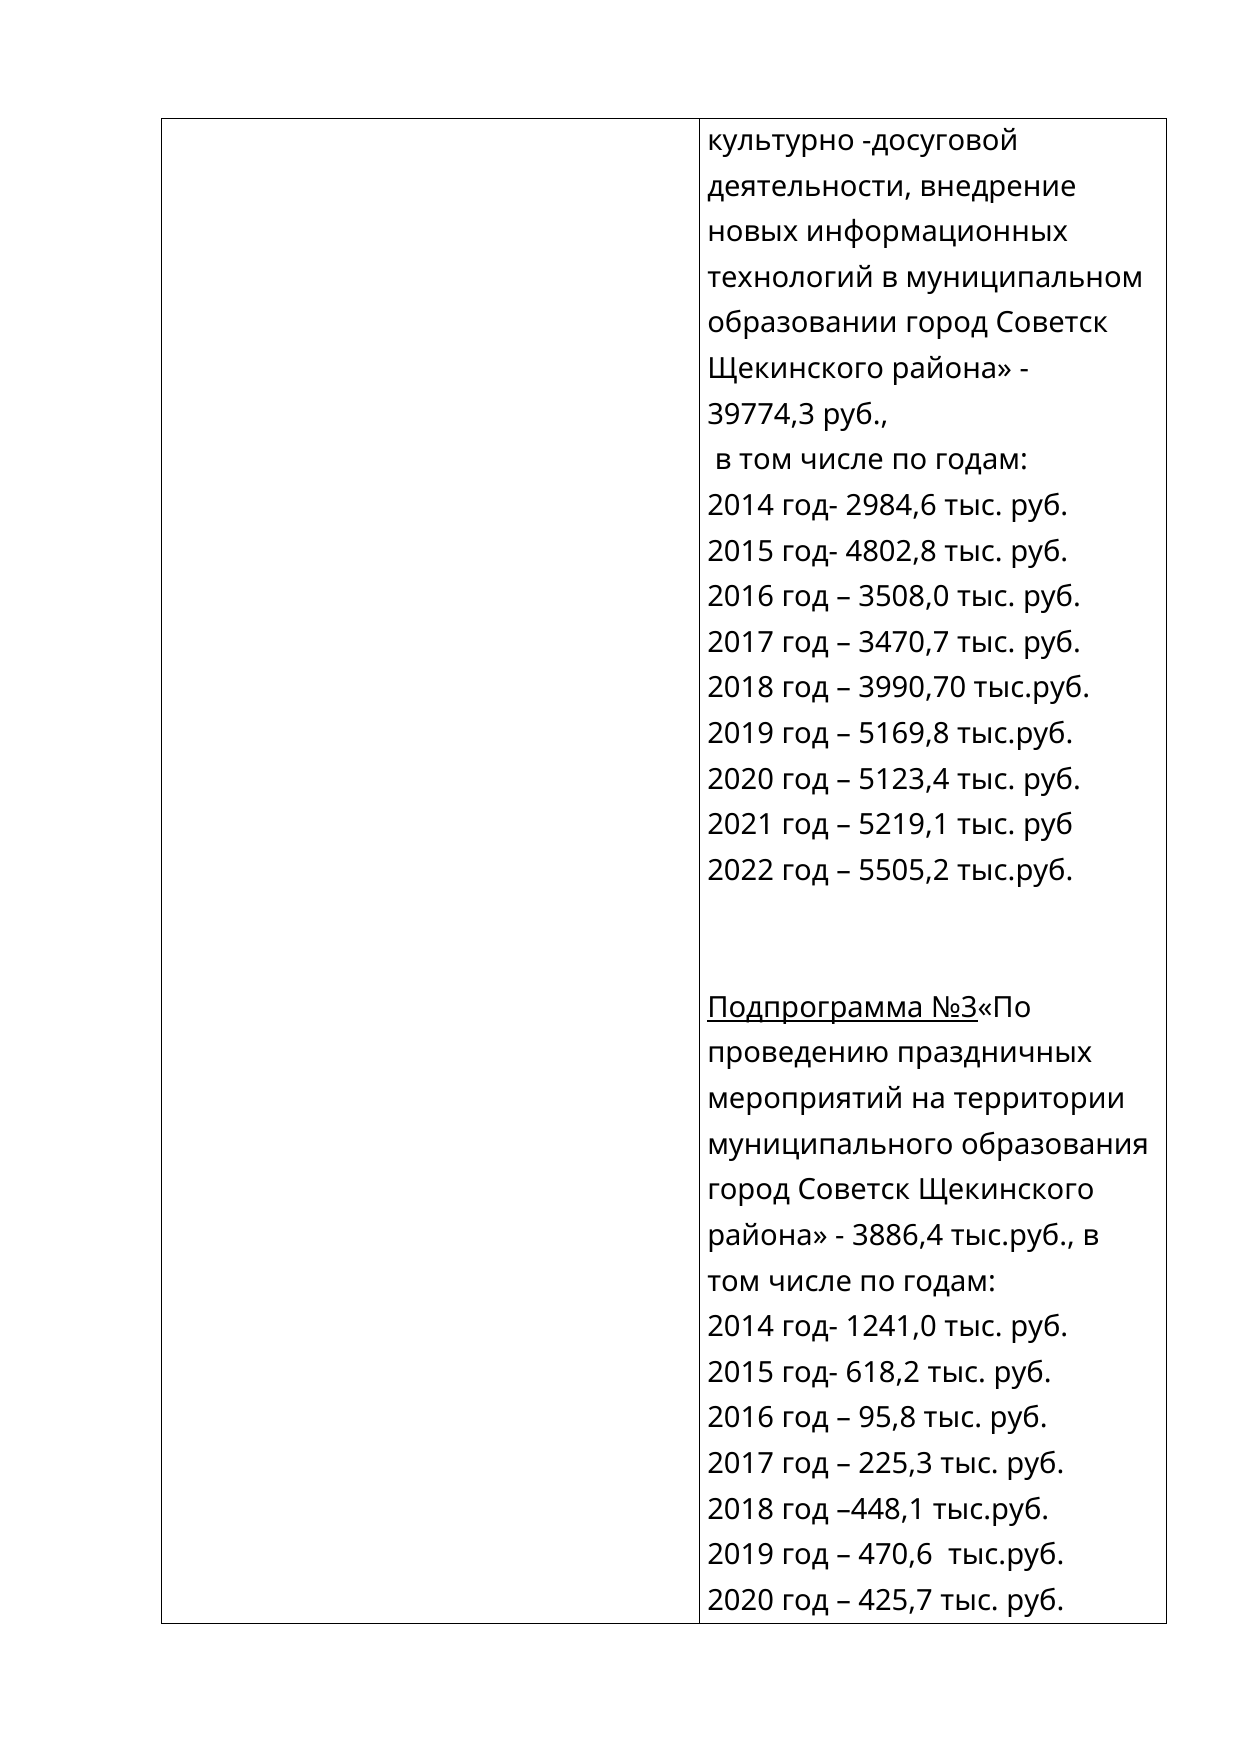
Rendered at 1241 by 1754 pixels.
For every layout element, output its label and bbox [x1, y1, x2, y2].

table_cell [700, 119, 1166, 1622]
table_cell [162, 119, 699, 1622]
